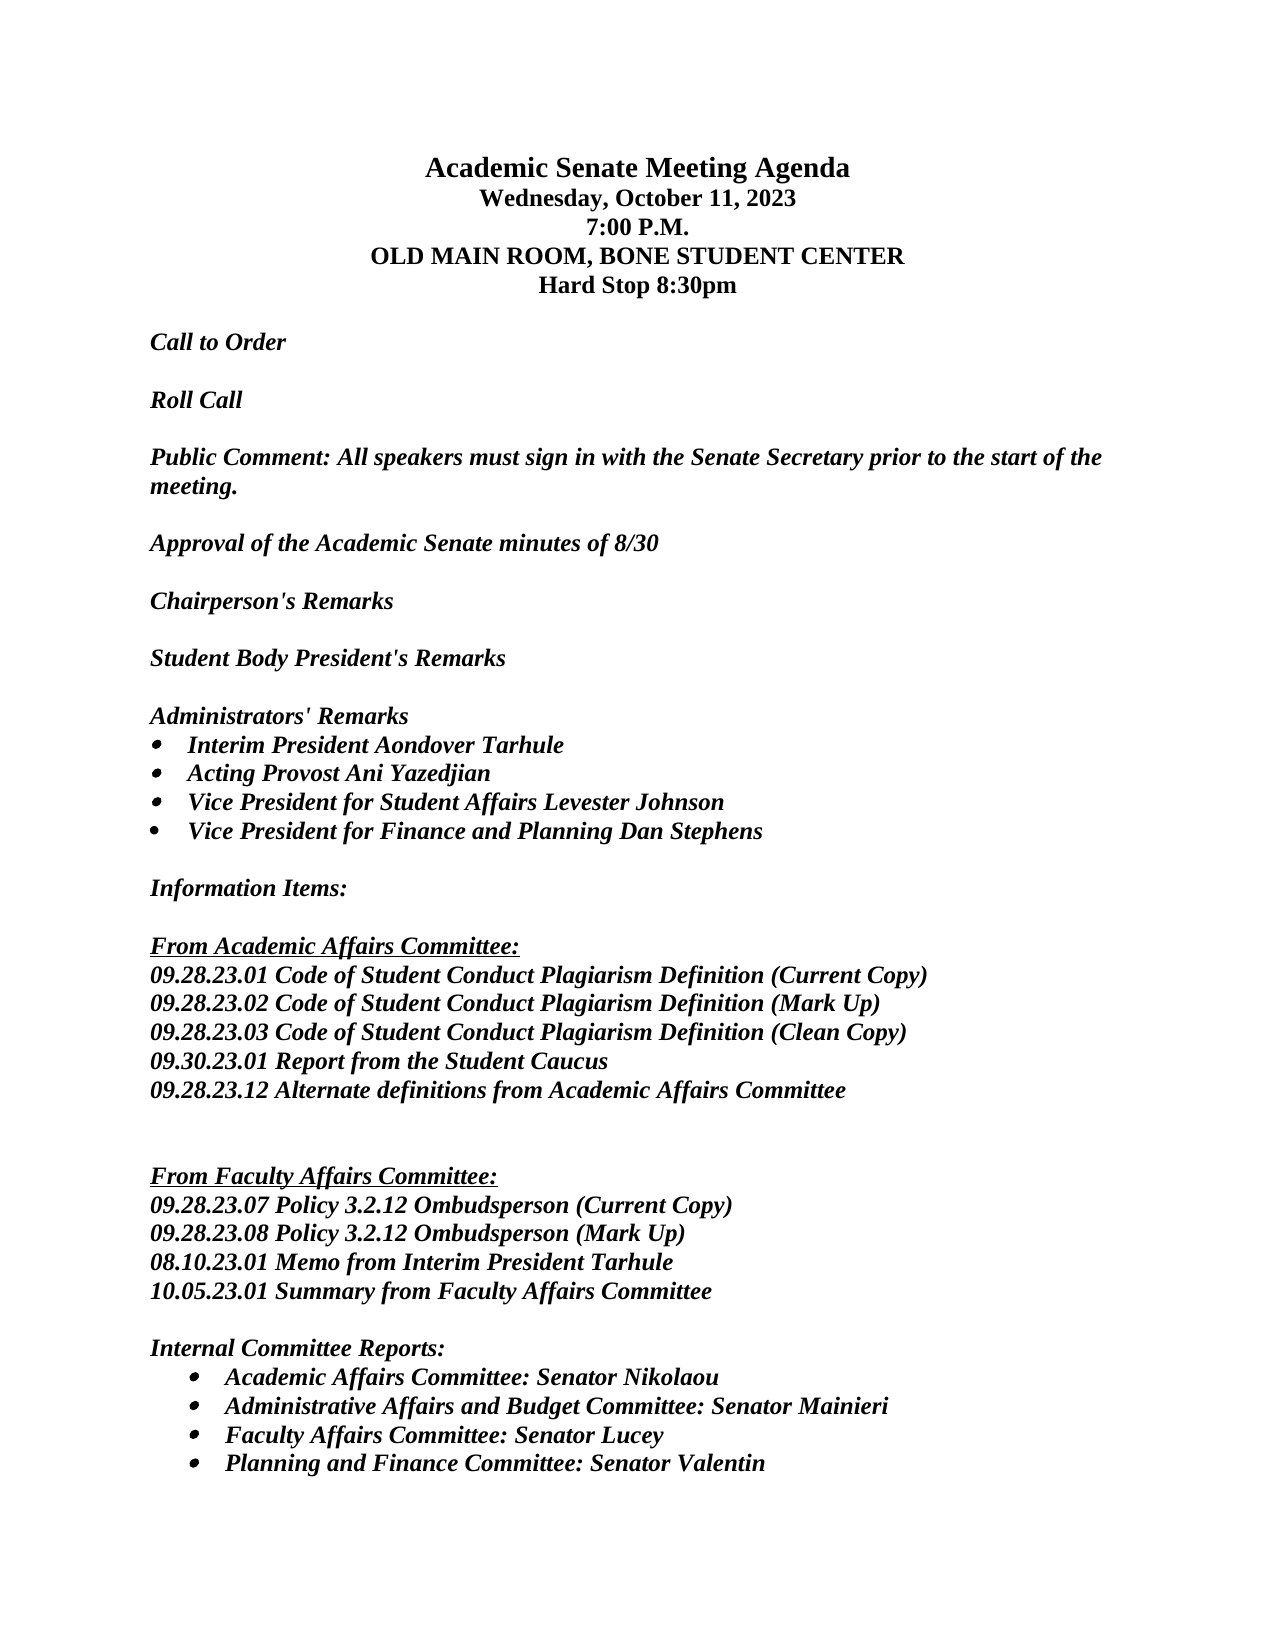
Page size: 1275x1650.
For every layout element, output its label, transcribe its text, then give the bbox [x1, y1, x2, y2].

text 08.10.23.01 Memo from Interim President Tarhule [150, 1247, 1125, 1276]
text 09.28.23.03 Code of Student Conduct Plagiarism Definition (Clean Copy) [150, 1017, 1125, 1046]
list Planning and Finance Committee: Senator Valentin [187, 1448, 1125, 1477]
text Internal Committee Reports: [150, 1333, 1125, 1362]
text 7:00 P.M. [150, 212, 1125, 241]
text Approval of the Academic Senate minutes of 8/30 [150, 528, 1125, 557]
list Faculty Affairs Committee: Senator Lucey [187, 1420, 1125, 1448]
text OLD MAIN ROOM, BONE STUDENT CENTER [150, 241, 1125, 270]
text Student Body President's Remarks [150, 643, 1125, 672]
text 09.28.23.02 Code of Student Conduct Plagiarism Definition (Mark Up) [150, 988, 1125, 1017]
text Wednesday, October 11, 2023 [150, 183, 1125, 212]
text 09.28.23.08 Policy 3.2.12 Ombudsperson (Mark Up) [150, 1218, 1125, 1247]
text 10.05.23.01 Summary from Faculty Affairs Committee [150, 1276, 1125, 1305]
list Administrative Affairs and Budget Committee: Senator Mainieri [187, 1391, 1125, 1420]
text Public Comment: All speakers must sign in with the Senate Secretary prior to the start of the meeting. [150, 442, 1125, 500]
text Hard Stop 8:30pm [150, 270, 1125, 298]
text 09.28.23.07 Policy 3.2.12 Ombudsperson (Current Copy) [150, 1190, 1125, 1218]
text 09.28.23.01 Code of Student Conduct Plagiarism Definition (Current Copy) [150, 960, 1125, 988]
list Vice President for Student Affairs Levester Johnson [150, 787, 1125, 816]
list Academic Affairs Committee: Senator Nikolaou [187, 1362, 1125, 1391]
text Information Items: [150, 873, 1125, 902]
text 09.28.23.12 Alternate definitions from Academic Affairs Committee [150, 1075, 1125, 1103]
list Vice President for Finance and Planning Dan Stephens [150, 816, 1125, 845]
text Call to Order [150, 327, 1125, 356]
list Acting Provost Ani Yazedjian [150, 758, 1125, 787]
text Chairperson's Remarks [150, 586, 1125, 615]
text Roll Call [150, 385, 1125, 413]
text From Faculty Affairs Committee: [150, 1161, 1125, 1190]
text 09.30.23.01 Report from the Student Caucus [150, 1046, 1125, 1075]
text Academic Senate Meeting Agenda [150, 150, 1125, 183]
text Administrators' Remarks [150, 701, 1125, 730]
text From Academic Affairs Committee: [150, 931, 1125, 960]
list Interim President Aondover Tarhule [150, 730, 1125, 758]
